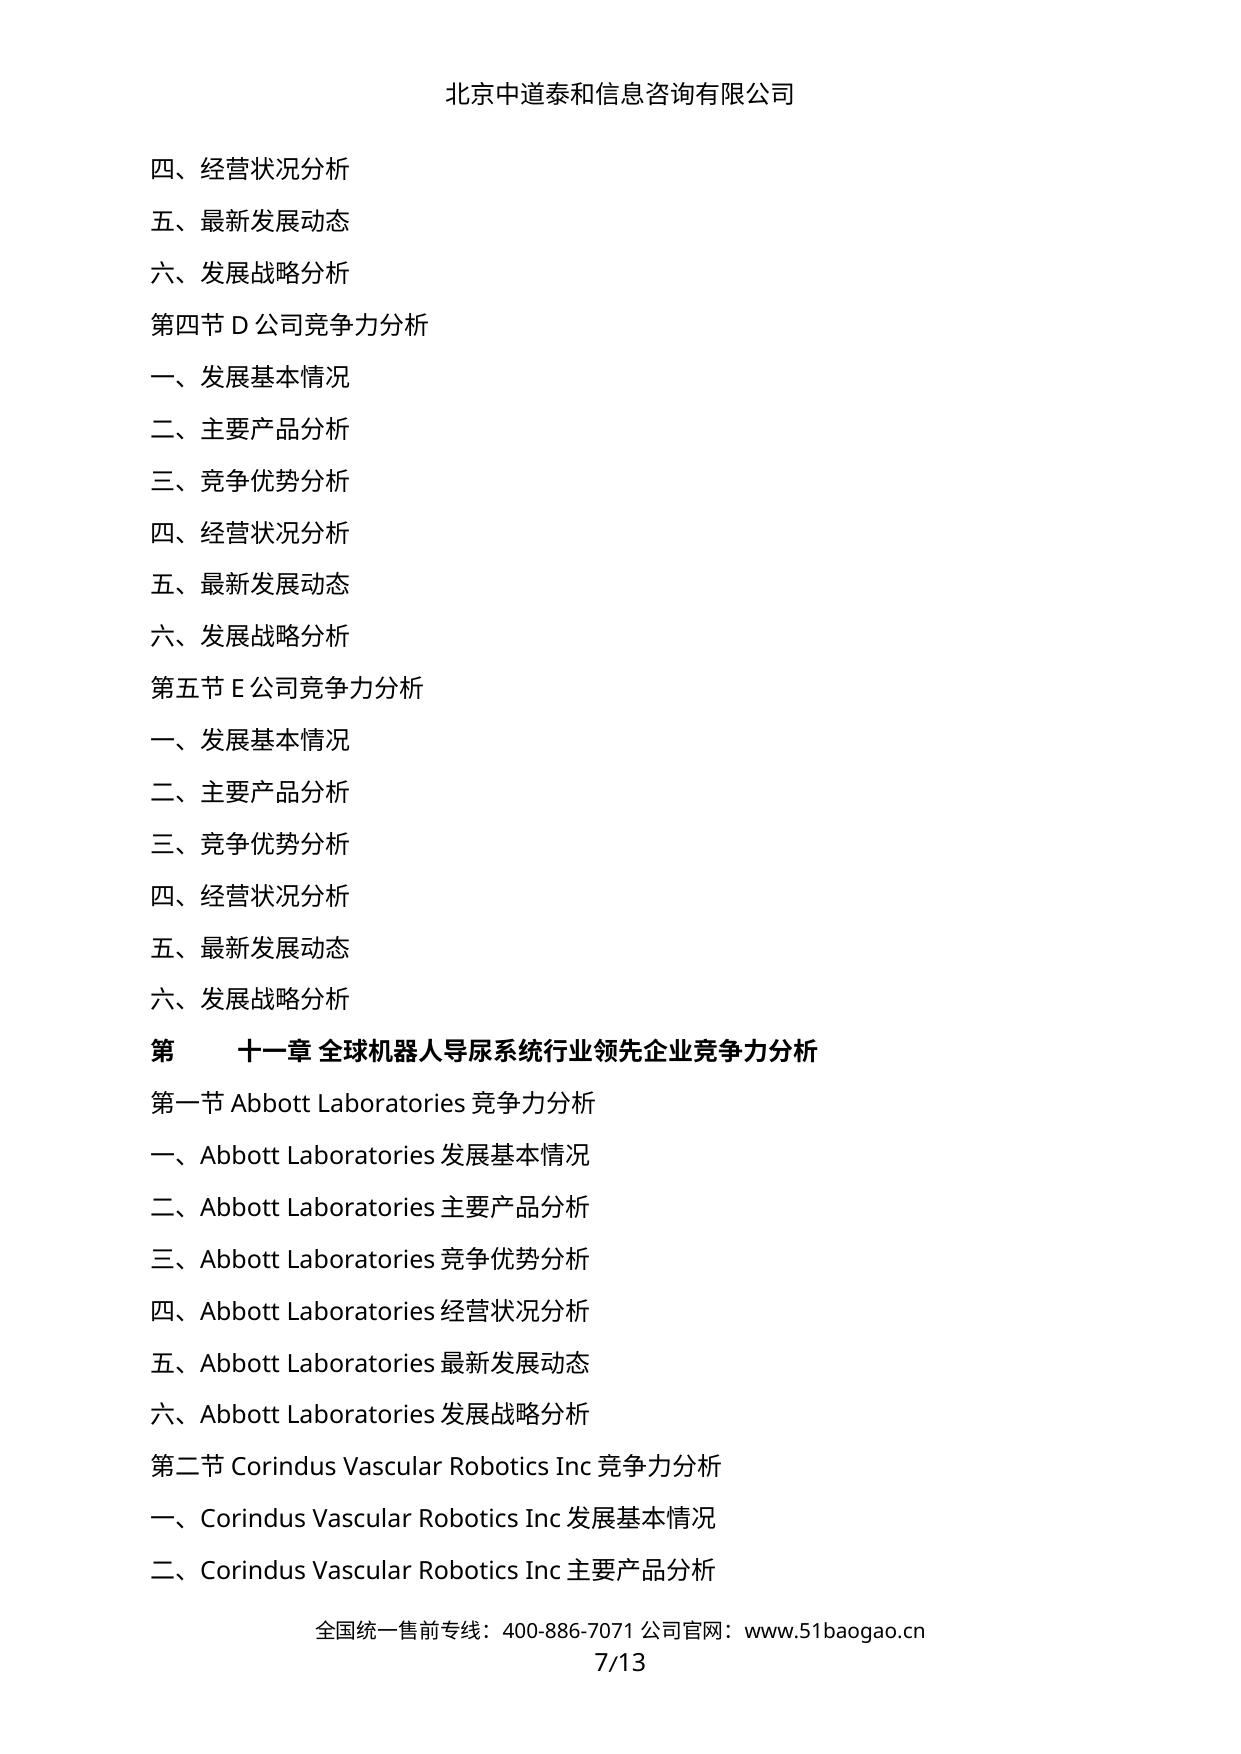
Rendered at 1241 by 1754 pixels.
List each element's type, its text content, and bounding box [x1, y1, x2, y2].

text 五、Abbott Laboratories最新发展动态 [150, 1343, 1090, 1379]
text 四、Abbott Laboratories经营状况分析 [150, 1291, 1090, 1327]
text 三、Abbott Laboratories竞争优势分析 [150, 1239, 1090, 1276]
text 第 十一章 全球机器人导尿系统行业领先企业竞争力分析 [150, 1032, 1090, 1068]
text 第五节 E公司竞争力分析 [150, 669, 1090, 705]
text 第四节 D公司竞争力分析 [150, 306, 1090, 342]
text 四、经营状况分析 [150, 513, 1090, 549]
text 二、Corindus Vascular Robotics Inc主要产品分析 [150, 1551, 1090, 1587]
text 一、Corindus Vascular Robotics Inc发展基本情况 [150, 1499, 1090, 1535]
text 四、经营状况分析 [150, 876, 1090, 912]
text 一、Abbott Laboratories发展基本情况 [150, 1136, 1090, 1172]
text 六、Abbott Laboratories发展战略分析 [150, 1395, 1090, 1431]
text 二、Abbott Laboratories主要产品分析 [150, 1187, 1090, 1224]
text 二、主要产品分析 [150, 772, 1090, 809]
text 三、竞争优势分析 [150, 461, 1090, 497]
text 二、主要产品分析 [150, 409, 1090, 446]
text 五、最新发展动态 [150, 565, 1090, 601]
text 六、发展战略分析 [150, 254, 1090, 290]
text 四、经营状况分析 [150, 150, 1090, 186]
text 一、发展基本情况 [150, 357, 1090, 394]
text 五、最新发展动态 [150, 928, 1090, 964]
text 第二节 Corindus Vascular Robotics Inc竞争力分析 [150, 1447, 1090, 1483]
text 六、发展战略分析 [150, 617, 1090, 653]
text 五、最新发展动态 [150, 202, 1090, 238]
text 一、发展基本情况 [150, 721, 1090, 757]
text 六、发展战略分析 [150, 980, 1090, 1016]
text 第一节 Abbott Laboratories竞争力分析 [150, 1084, 1090, 1120]
text 三、竞争优势分析 [150, 824, 1090, 861]
